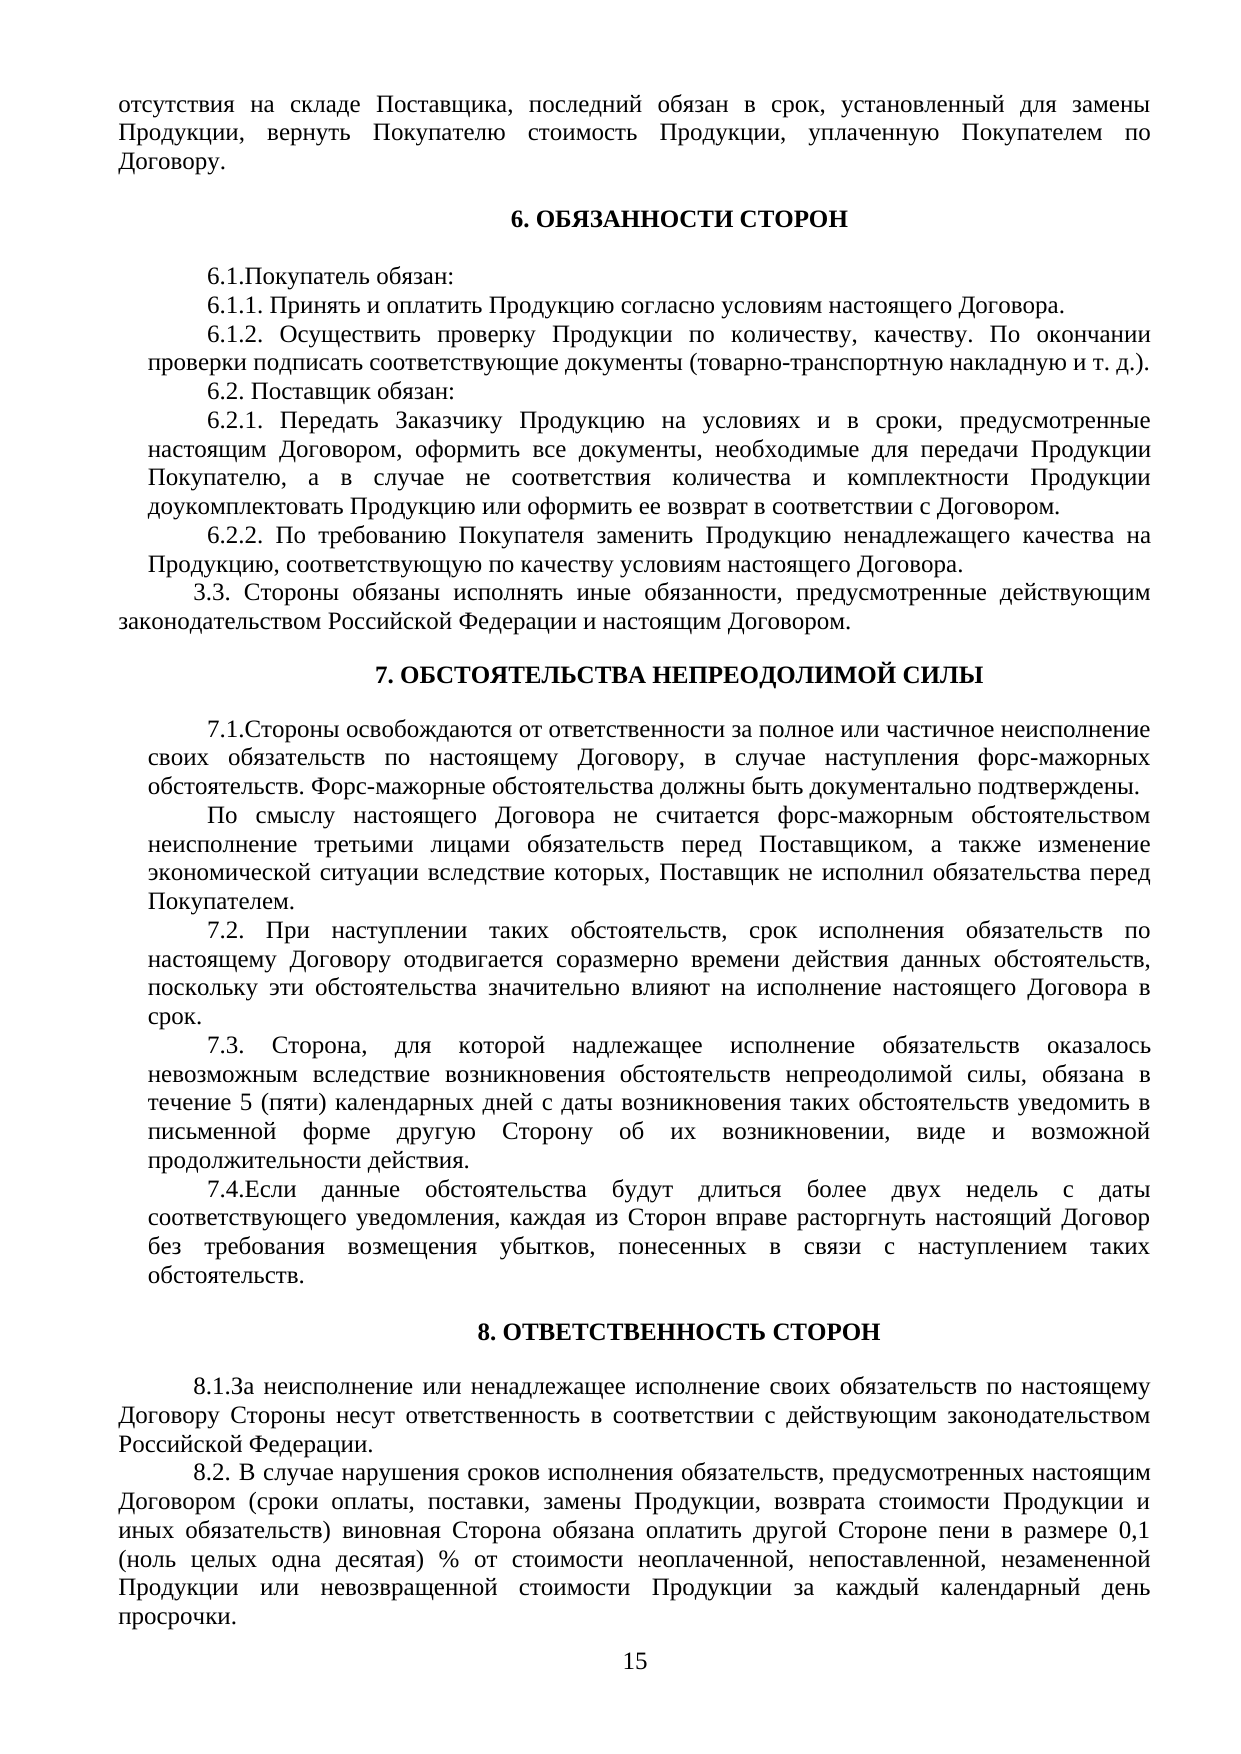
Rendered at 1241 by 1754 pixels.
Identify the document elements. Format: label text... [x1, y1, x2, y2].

text 6. ОБЯЗАННОСТИ СТОРОН [148, 204, 1152, 232]
text 6.1.2. Осуществить проверку Продукции по количеству, качеству. По окончании проверки подписать соответствующие документы (товарно-транспортную накладную и т. д.). [148, 319, 1152, 376]
text 7.3. Сторона, для которой надлежащее исполнение обязательств оказалось невозможным вследствие возникновения обстоятельств непреодолимой силы, обязана в течение 5 (пяти) календарных дней с даты возникновения таких обстоятельств уведомить в письменной форме другую Сторону об их возникновении, виде и возможной продолжительности действия. [148, 1030, 1152, 1174]
text По смыслу настоящего Договора не считается форс-мажорным обстоятельством неисполнение третьими лицами обязательств перед Поставщиком, а также изменение экономической ситуации вследствие которых, Поставщик не исполнил обязательства перед Покупателем. [148, 800, 1152, 915]
text 6.2.2. По требованию Покупателя заменить Продукцию ненадлежащего качества на Продукцию, соответствующую по качеству условиям настоящего Договора. [148, 520, 1152, 577]
text 8.2. В случае нарушения сроков исполнения обязательств, предусмотренных настоящим Договором (сроки оплаты, поставки, замены Продукции, возврата стоимости Продукции и иных обязательств) виновная Сторона обязана оплатить другой Стороне пени в размере 0,1 (ноль целых одна десятая) % от стоимости неоплаченной, непоставленной, незамененной Продукции или невозвращенной стоимости Продукции за каждый календарный день просрочки. [118, 1457, 1152, 1630]
text 7.1.Стороны освобождаются от ответственности за полное или частичное неисполнение своих обязательств по настоящему Договору, в случае наступления форс-мажорных обстоятельств. Форс-мажорные обстоятельства должны быть документально подтверждены. [148, 714, 1152, 800]
text 6.1.Покупатель обязан: [148, 261, 1152, 290]
text 6.2.1. Передать Заказчику Продукцию на условиях и в сроки, предусмотренные настоящим Договором, оформить все документы, необходимые для передачи Продукции Покупателю, а в случае не соответствия количества и комплектности Продукции доукомплектовать Продукцию или оформить ее возврат в соответствии с Договором. [148, 405, 1152, 520]
text 7.4.Если данные обстоятельства будут длиться более двух недель с даты соответствующего уведомления, каждая из Сторон вправе расторгнуть настоящий Договор без требования возмещения убытков, понесенных в связи с наступлением таких обстоятельств. [148, 1174, 1152, 1289]
text 7. ОБСТОЯТЕЛЬСТВА НЕПРЕОДОЛИМОЙ СИЛЫ [148, 660, 1152, 689]
text 8.1.За неисполнение или ненадлежащее исполнение своих обязательств по настоящему Договору Стороны несут ответственность в соответствии с действующим законодательством Российской Федерации. [118, 1371, 1152, 1457]
text 6.2. Поставщик обязан: [148, 376, 1152, 405]
text 6.1.1. Принять и оплатить Продукцию согласно условиям настоящего Договора. [148, 290, 1152, 319]
text 3.3. Стороны обязаны исполнять иные обязанности, предусмотренные действующим законодательством Российской Федерации и настоящим Договором. [118, 577, 1152, 635]
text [118, 89, 1152, 175]
text 7.2. При наступлении таких обстоятельств, срок исполнения обязательств по настоящему Договору отодвигается соразмерно времени действия данных обстоятельств, поскольку эти обстоятельства значительно влияют на исполнение настоящего Договора в срок. [148, 915, 1152, 1030]
text 8. ОТВЕТСТВЕННОСТЬ СТОРОН [148, 1317, 1152, 1346]
